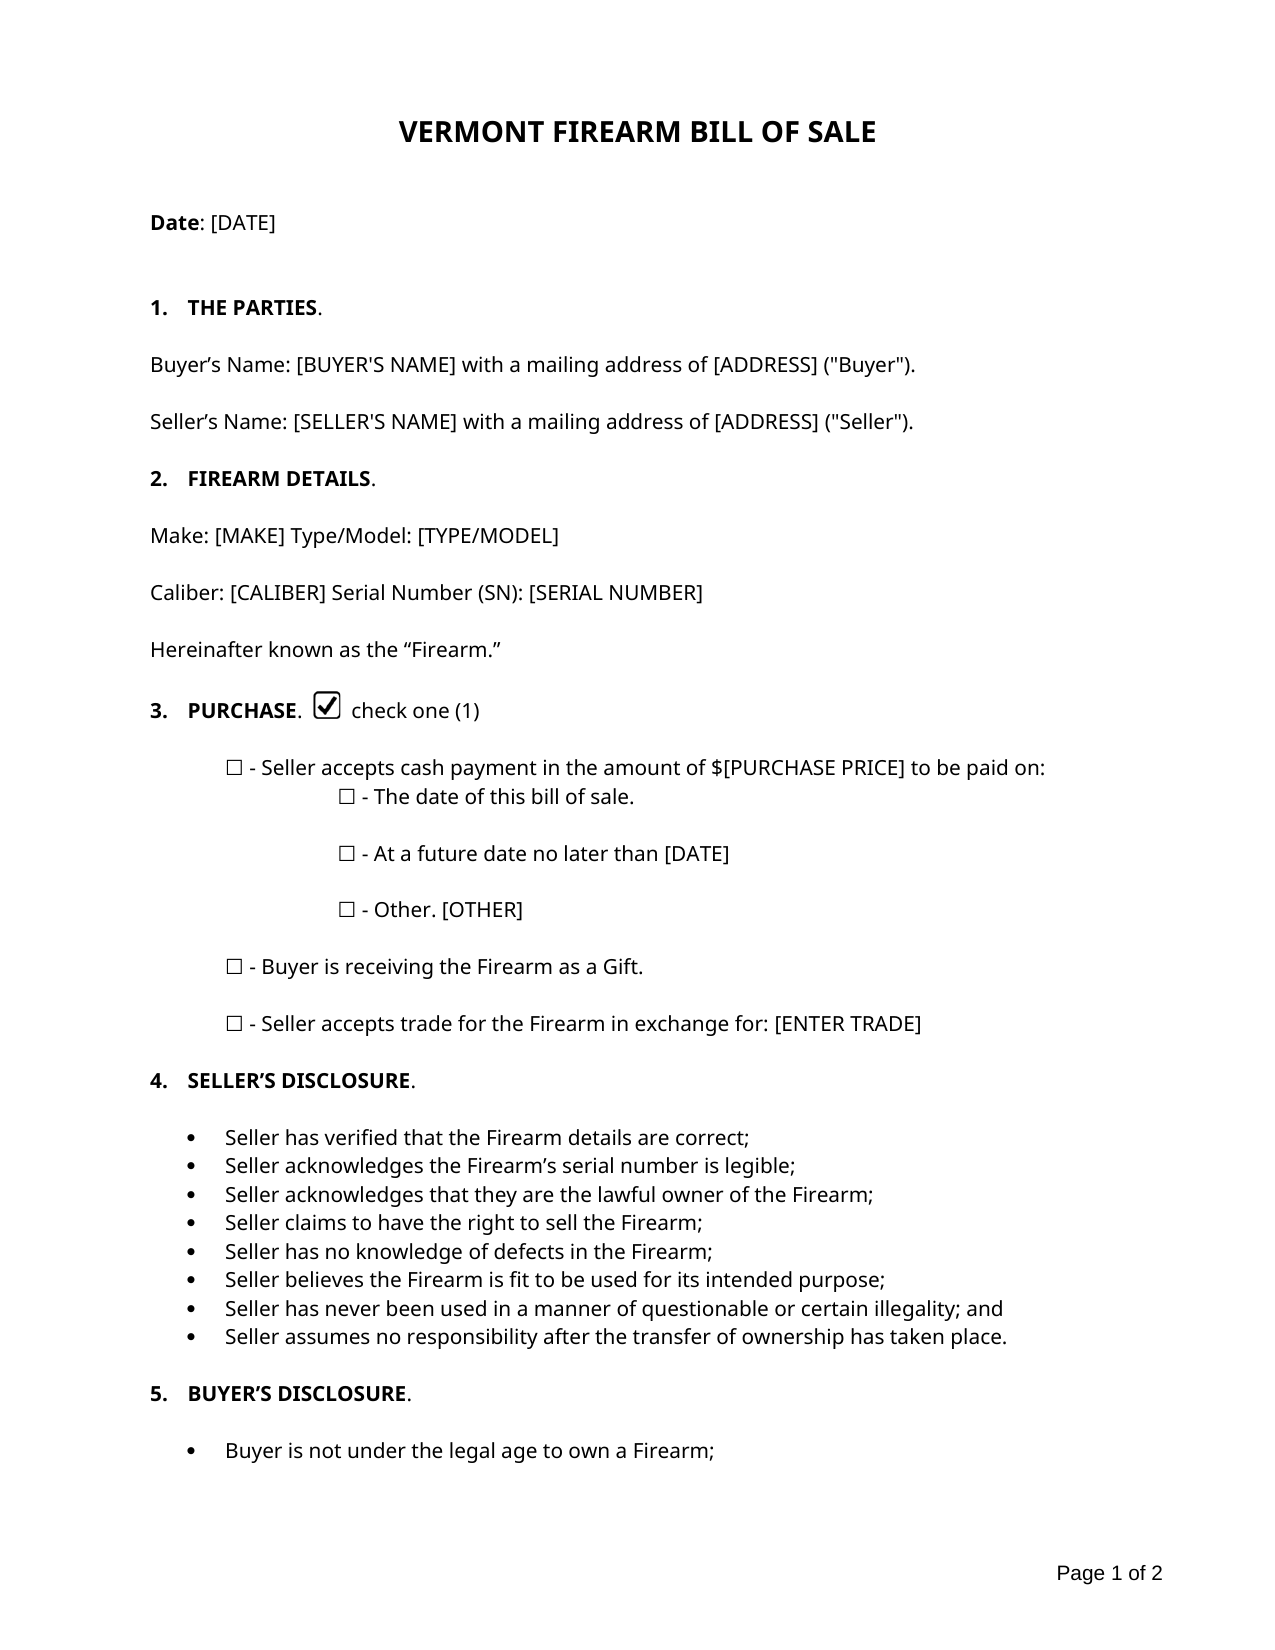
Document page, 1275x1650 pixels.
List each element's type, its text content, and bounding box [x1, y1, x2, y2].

list Seller claims to have the right to sell the Firearm; [187, 1208, 1125, 1237]
list Seller has never been used in a manner of questionable or certain illegality; and [187, 1294, 1125, 1322]
text - Buyer is receiving the Firearm as a Gift. [225, 952, 1125, 981]
text Date: [DATE] [150, 208, 1125, 237]
list Seller has verified that the Firearm details are correct; [187, 1123, 1125, 1151]
list Seller’s Name: [SELLER'S NAME] with a mailing address of [ADDRESS] ("Seller"). [150, 407, 1125, 436]
list BUYER’S DISCLOSURE. [150, 1379, 1125, 1407]
list FIREARM DETAILS. [150, 464, 1125, 492]
text - The date of this bill of sale. [337, 782, 1125, 810]
text - At a future date no later than [DATE] [337, 839, 1125, 867]
list Seller acknowledges that they are the lawful owner of the Firearm; [187, 1180, 1125, 1208]
list PURCHASE. check one (1) [150, 692, 1125, 725]
list THE PARTIES. [150, 293, 1125, 322]
picture [313, 691, 341, 719]
text VERMONT FIREARM BILL OF SALE [150, 112, 1125, 151]
text - Seller accepts trade for the Firearm in exchange for: [ENTER TRADE] [225, 1009, 1125, 1038]
list Buyer is not under the legal age to own a Firearm; [187, 1436, 1125, 1464]
list Buyer’s Name: [BUYER'S NAME] with a mailing address of [ADDRESS] ("Buyer"). [150, 350, 1125, 379]
text Hereinafter known as the “Firearm.” [150, 635, 1125, 663]
text Make: [MAKE] Type/Model: [TYPE/MODEL] [150, 521, 1125, 549]
list Seller believes the Firearm is fit to be used for its intended purpose; [187, 1265, 1125, 1294]
list Seller assumes no responsibility after the transfer of ownership has taken place. [187, 1322, 1125, 1351]
list Seller acknowledges the Firearm’s serial number is legible; [187, 1151, 1125, 1180]
text - Seller accepts cash payment in the amount of $[PURCHASE PRICE] to be paid on: [225, 753, 1125, 782]
text Caliber: [CALIBER] Serial Number (SN): [SERIAL NUMBER] [150, 578, 1125, 606]
list SELLER’S DISCLOSURE. [150, 1066, 1125, 1094]
list Seller has no knowledge of defects in the Firearm; [187, 1237, 1125, 1265]
text - Other. [OTHER] [337, 896, 1125, 924]
